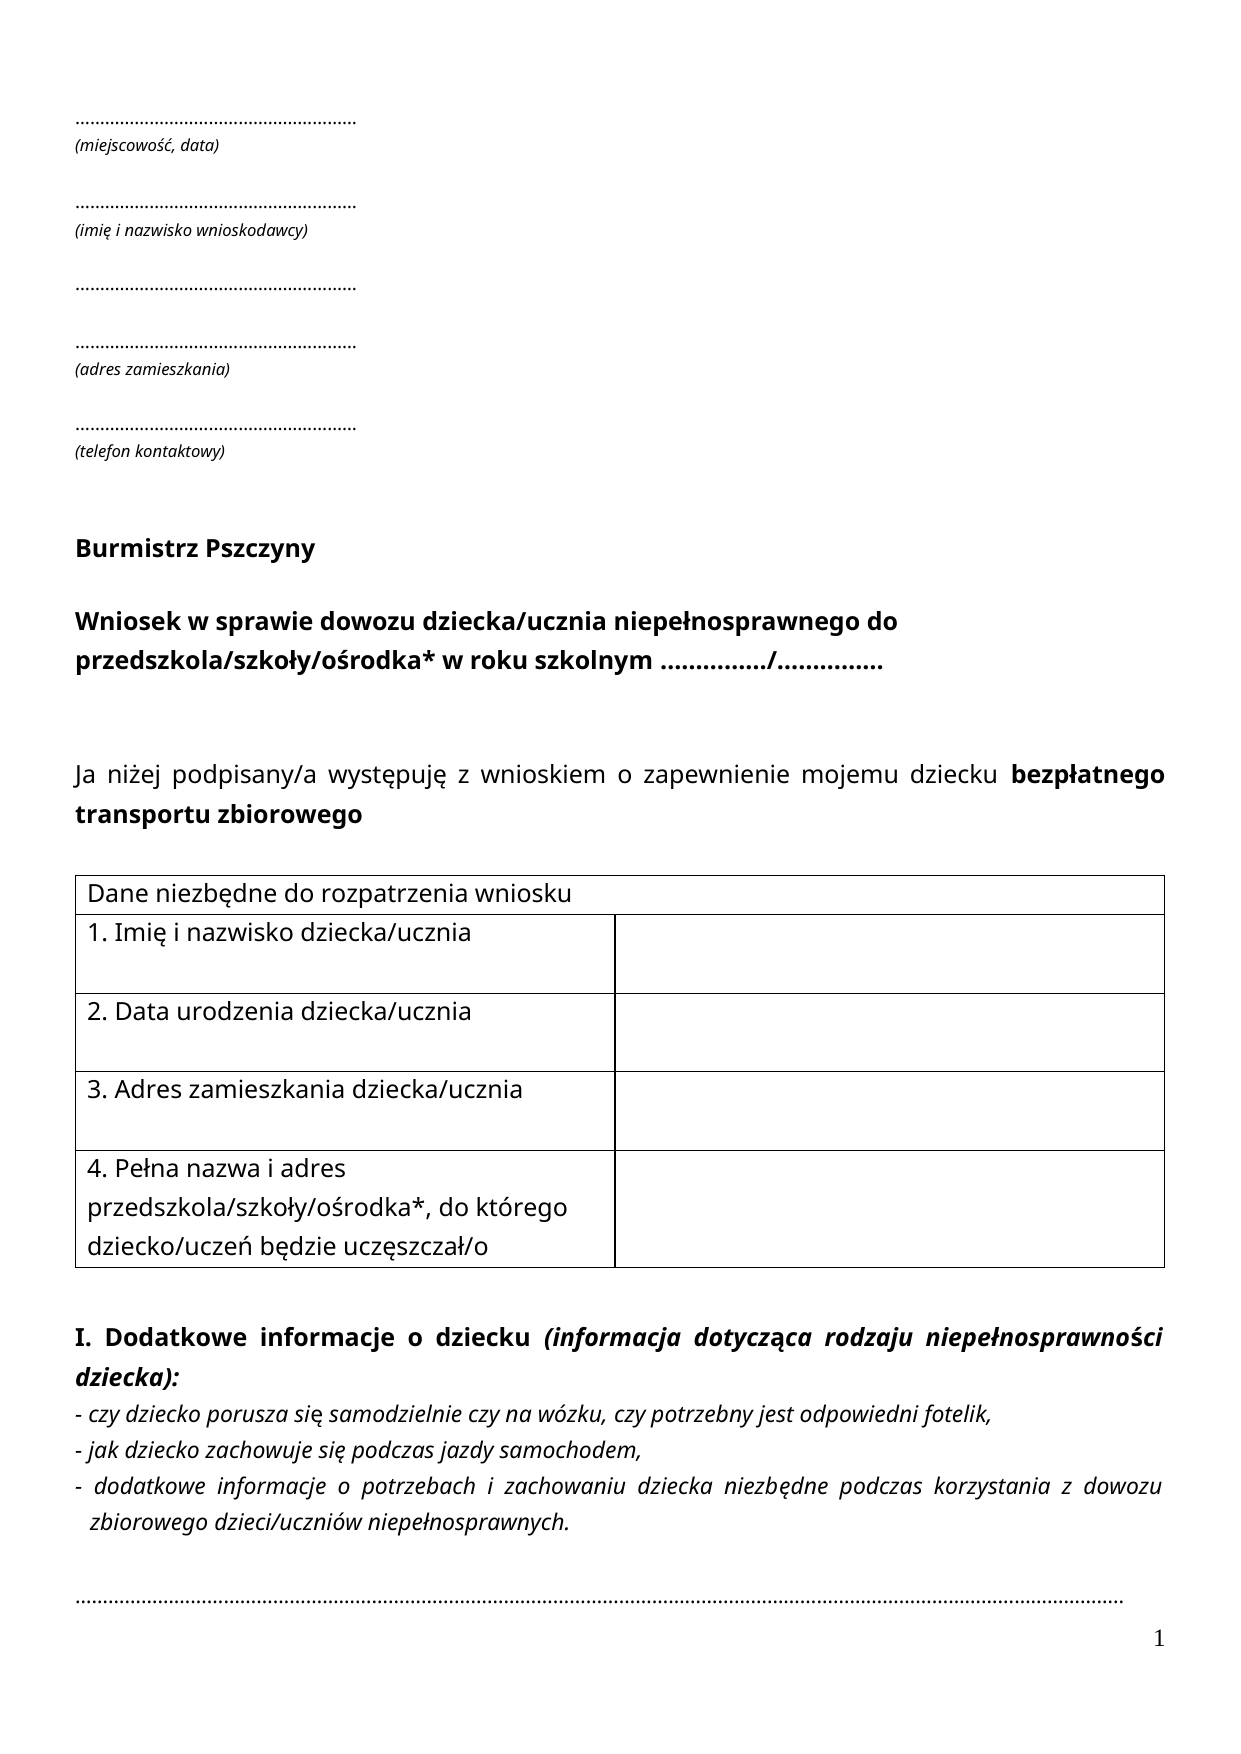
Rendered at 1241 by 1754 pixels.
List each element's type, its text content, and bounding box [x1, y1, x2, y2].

table_cell [616, 994, 1164, 1071]
table_cell [616, 1072, 1164, 1149]
table_header Dane niezbędne do rozpatrzenia wniosku [76, 876, 1164, 914]
table_cell [616, 1151, 1164, 1267]
text ………………………………………………… [75, 270, 1165, 296]
text ………………………………………………… [75, 104, 1165, 130]
text (telefon kontaktowy) [75, 439, 1165, 462]
text (adres zamieszkania) [75, 358, 1165, 381]
text Burmistrz Pszczyny [75, 531, 1165, 565]
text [75, 1581, 1165, 1610]
text Ja niżej podpisany/a występuję z wnioskiem o zapewnienie mojemu dziecku bezpłatnego transportu zbiorowego [75, 757, 1165, 830]
text ………………………………………………… [75, 329, 1165, 354]
text ………………………………………………… [75, 189, 1165, 214]
table_cell 3. Adres zamieszkania dziecka/ucznia [76, 1072, 614, 1149]
text - jak dziecko zachowuje się podczas jazdy samochodem, [75, 1434, 1165, 1466]
table_cell [616, 915, 1164, 992]
text ………………………………………………… [75, 410, 1165, 436]
text - dodatkowe informacje o potrzebach i zachowaniu dziecka niezbędne podczas korzystania z dowozu zbiorowego dzieci/uczniów niepełnosprawnych. [75, 1470, 1165, 1537]
text (imię i nazwisko wnioskodawcy) [75, 218, 1165, 241]
table_cell 1. Imię i nazwisko dziecka/ucznia [76, 915, 614, 992]
text I. Dodatkowe informacje o dziecku (informacja dotycząca rodzaju niepełnosprawności dziecka): [75, 1320, 1165, 1393]
text - czy dziecko porusza się samodzielnie czy na wózku, czy potrzebny jest odpowiedni fotelik, [75, 1398, 1165, 1429]
text (miejscowość, data) [75, 133, 1165, 156]
text Wniosek w sprawie dowozu dziecka/ucznia niepełnosprawnego do przedszkola/szkoły/ośrodka* w roku szkolnym ……………/…………… [75, 604, 1165, 677]
table_cell 2. Data urodzenia dziecka/ucznia [76, 994, 614, 1071]
table_cell 4. Pełna nazwa i adres przedszkola/szkoły/ośrodka*, do którego dziecko/uczeń będzie uczęszczał/o [76, 1151, 614, 1267]
